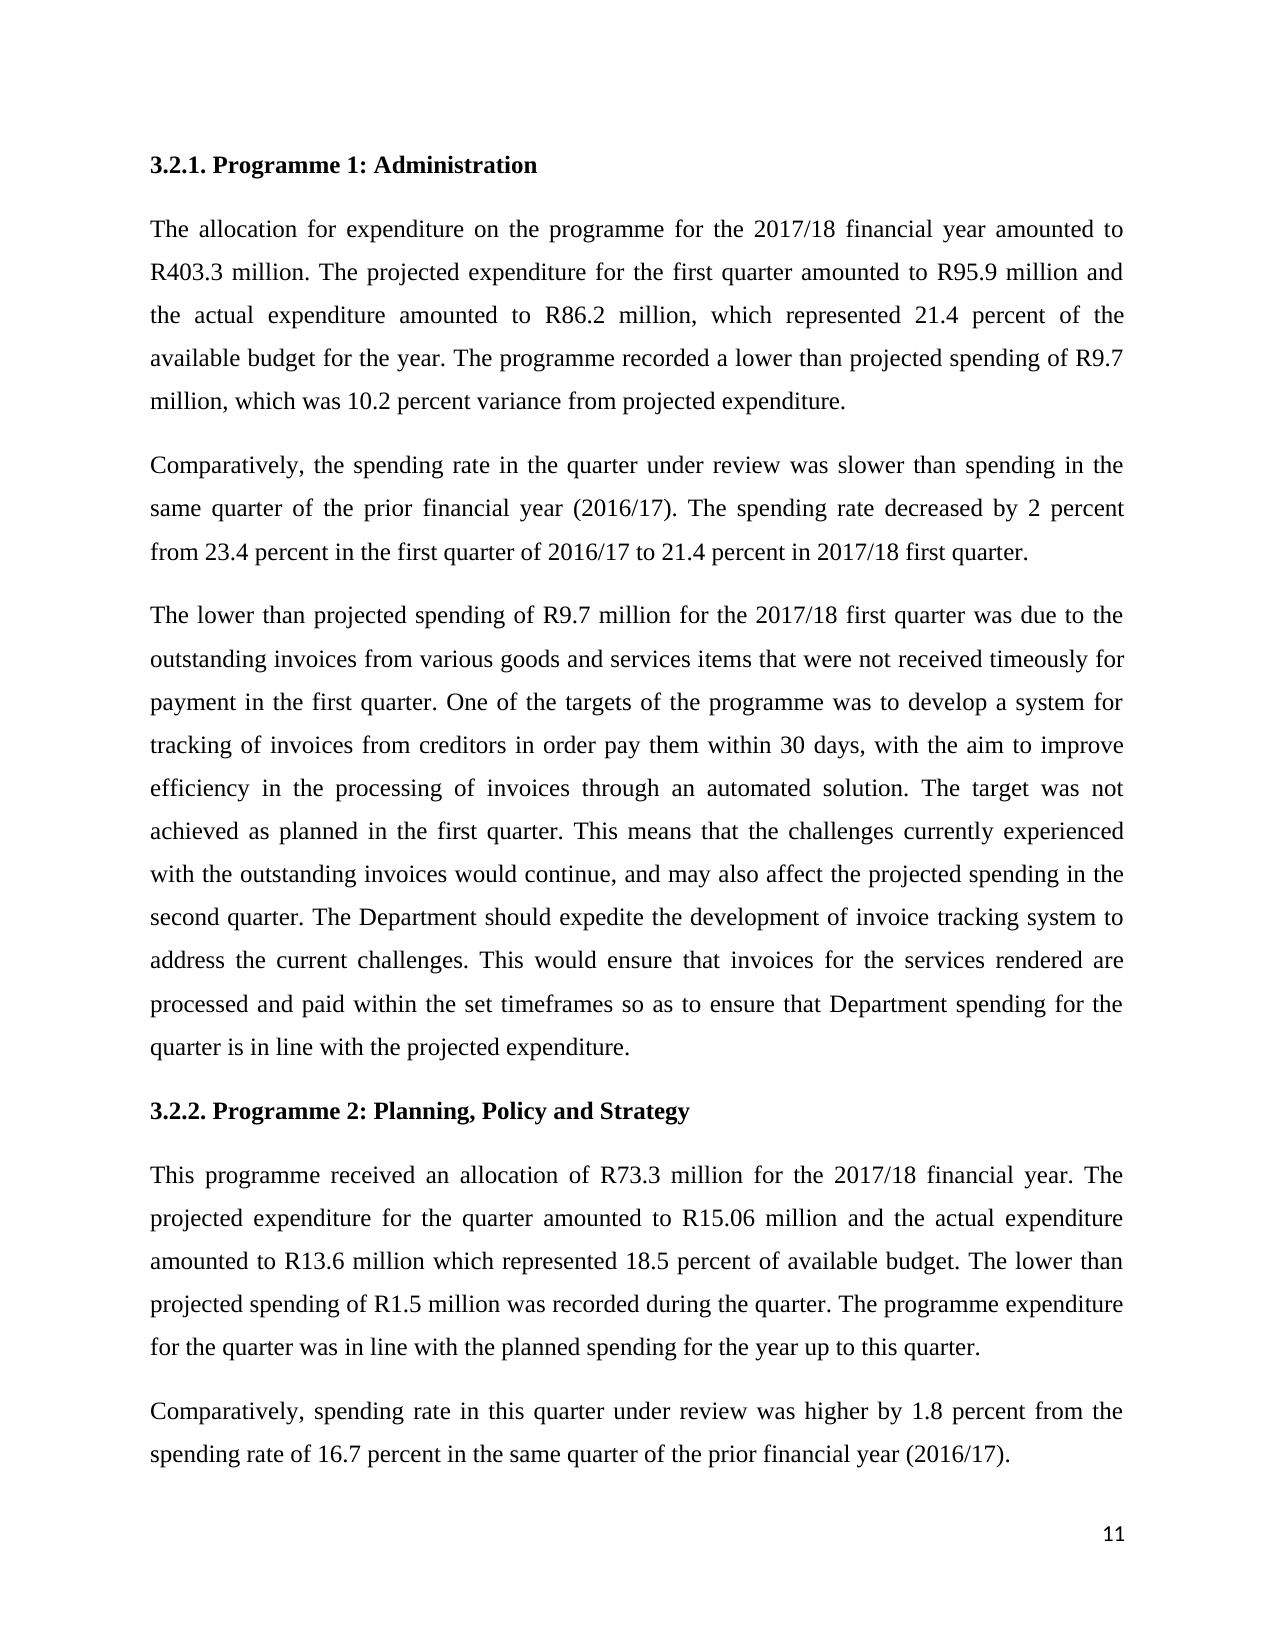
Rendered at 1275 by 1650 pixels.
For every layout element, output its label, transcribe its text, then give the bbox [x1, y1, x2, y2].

text Comparatively, spending rate in this quarter under review was higher by 1.8 percent from the spending rate of 16.7 percent in the same quarter of the prior financial year (2016/17). [150, 1396, 1125, 1468]
text 3.2.1. Programme 1: Administration [150, 150, 1125, 179]
text 3.2.2. Programme 2: Planning, Policy and Strategy [150, 1096, 1125, 1124]
text The allocation for expenditure on the programme for the 2017/18 financial year amounted to R403.3 million. The projected expenditure for the first quarter amounted to R95.9 million and the actual expenditure amounted to R86.2 million, which represented 21.4 percent of the available budget for the year. The programme recorded a lower than projected spending of R9.7 million, which was 10.2 percent variance from projected expenditure. [150, 214, 1125, 415]
text The lower than projected spending of R9.7 million for the 2017/18 first quarter was due to the outstanding invoices from various goods and services items that were not received timeously for payment in the first quarter. One of the targets of the programme was to develop a system for tracking of invoices from creditors in order pay them within 30 days, with the aim to improve efficiency in the processing of invoices through an automated solution. The target was not achieved as planned in the first quarter. This means that the challenges currently experienced with the outstanding invoices would continue, and may also affect the projected spending in the second quarter. The Department should expedite the development of invoice tracking system to address the current challenges. This would ensure that invoices for the services rendered are processed and paid within the set timeframes so as to ensure that Department spending for the quarter is in line with the projected expenditure. [150, 601, 1125, 1061]
text Comparatively, the spending rate in the quarter under review was slower than spending in the same quarter of the prior financial year (2016/17). The spending rate decreased by 2 percent from 23.4 percent in the first quarter of 2016/17 to 21.4 percent in 2017/18 first quarter. [150, 450, 1125, 565]
text This programme received an allocation of R73.3 million for the 2017/18 financial year. The projected expenditure for the quarter amounted to R15.06 million and the actual expenditure amounted to R13.6 million which represented 18.5 percent of available budget. The lower than projected spending of R1.5 million was recorded during the quarter. The programme expenditure for the quarter was in line with the planned spending for the year up to this quarter. [150, 1160, 1125, 1361]
